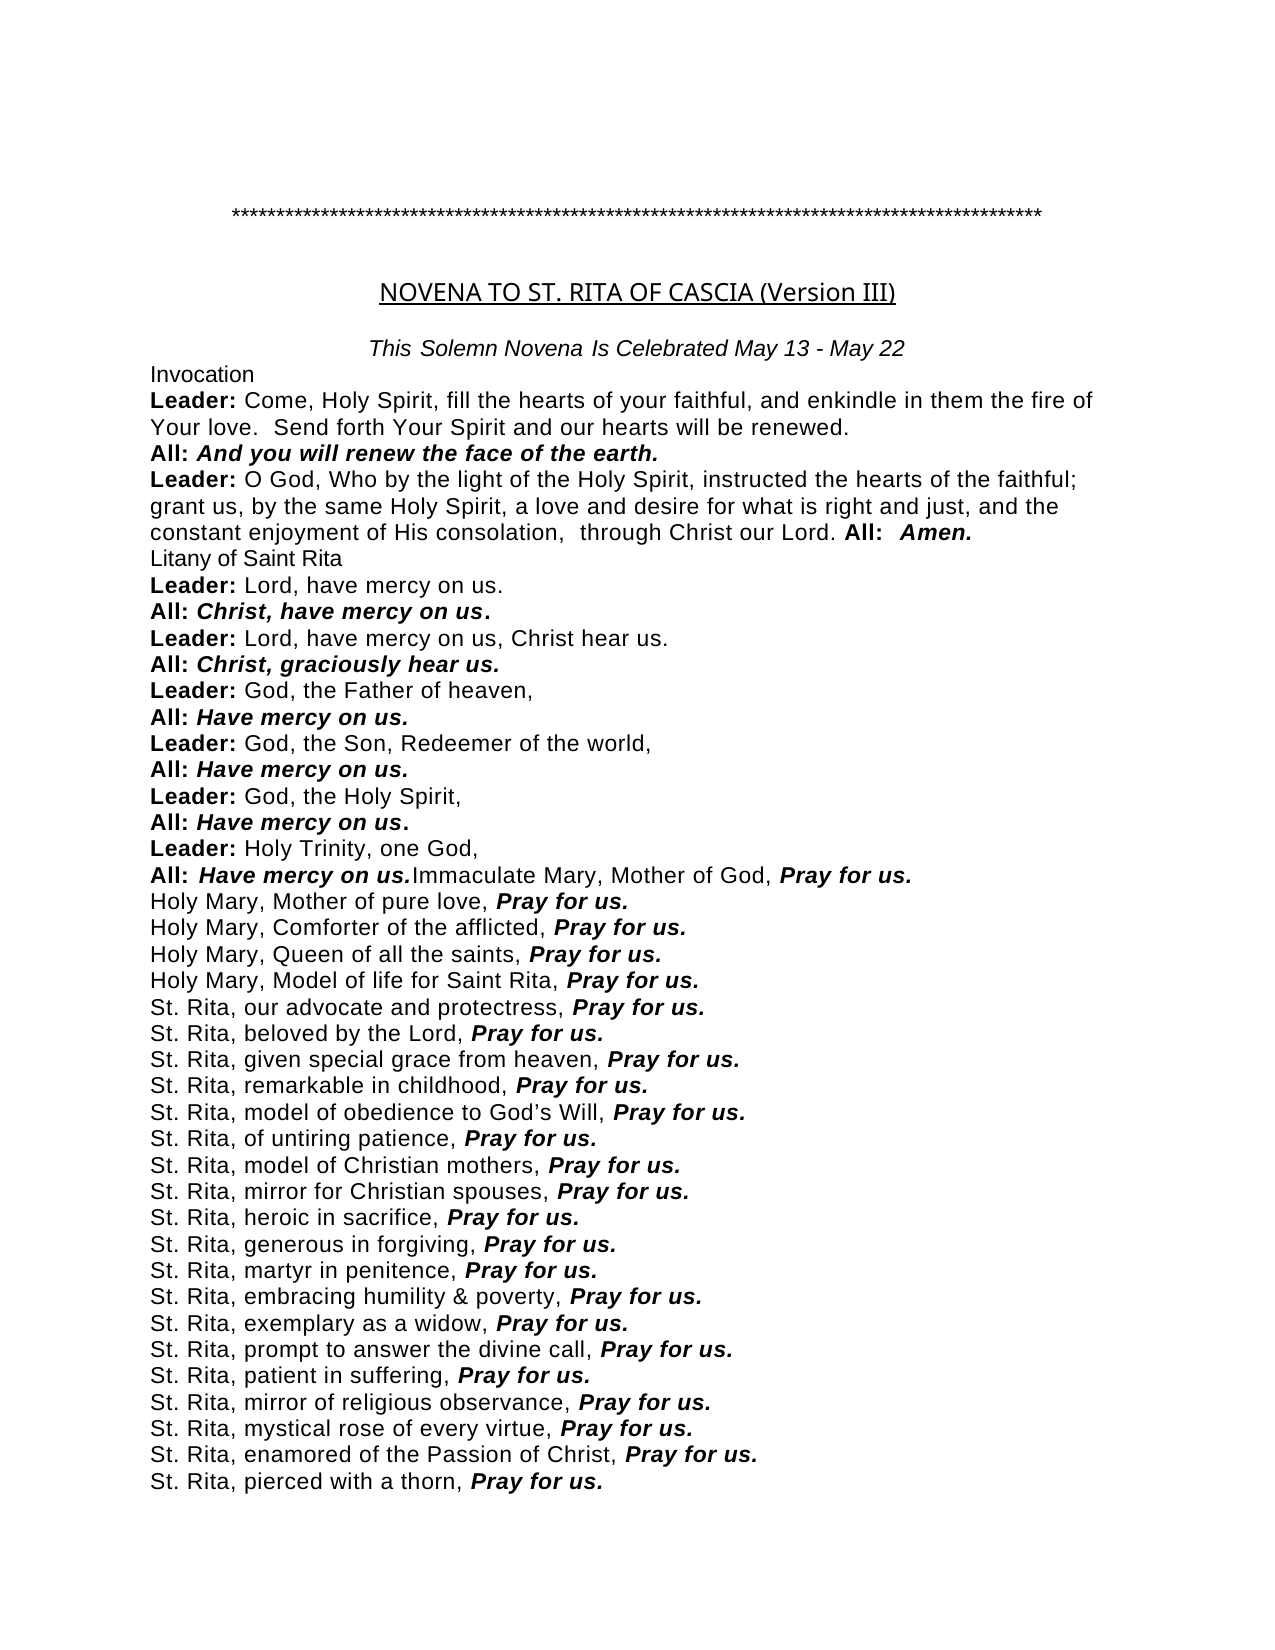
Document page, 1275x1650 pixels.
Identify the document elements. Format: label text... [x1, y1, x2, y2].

text Leader: O God, Who by the light of the Holy Spirit, instructed the hearts of the faithful; grant us, by the same Holy Spirit, a love and desire for what is right and just, and the constant enjoyment of His consolation, through Christ our Lord. All: Amen. [150, 466, 1125, 545]
text This Solemn Novena Is Celebrated May 13 - May 22 [150, 308, 1125, 361]
text ******************************************************************************************* [150, 203, 1125, 229]
text Invocation [150, 361, 1125, 387]
text All: And you will renew the face of the earth. [150, 440, 1125, 466]
text NOVENA TO ST. RITA OF CASCIA (Version III) [150, 274, 1125, 308]
text Leader: Come, Holy Spirit, fill the hearts of your faithful, and enkindle in them the fire of Your love. Send forth Your Spirit and our hearts will be renewed. [150, 387, 1125, 440]
text Litany of Saint Rita [150, 545, 1125, 572]
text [150, 572, 1125, 1494]
